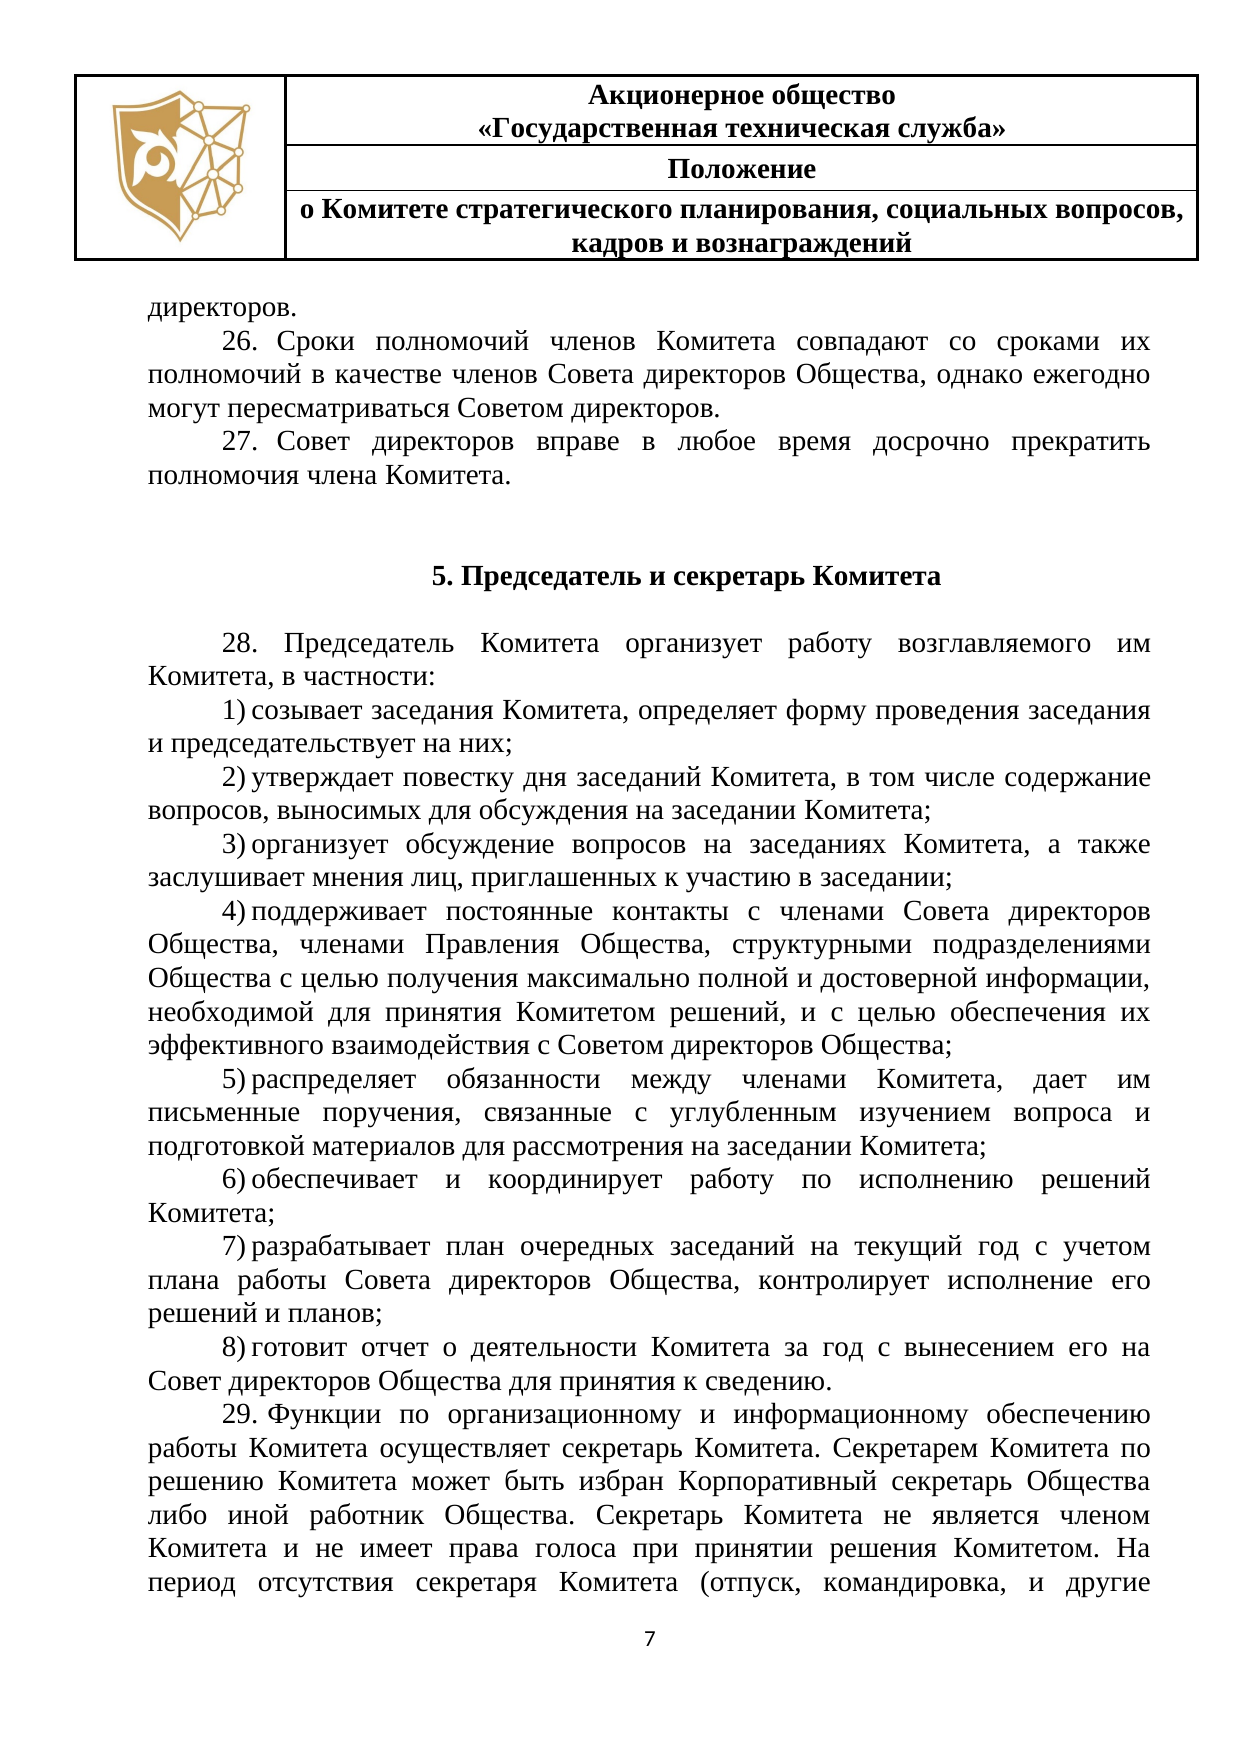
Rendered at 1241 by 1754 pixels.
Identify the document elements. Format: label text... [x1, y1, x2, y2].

picture [87, 77, 275, 258]
list поддерживает постоянные контакты с членами Совета директоров Общества, членами Правления Общества, структурными подразделениями Общества с целью получения максимально полной и достоверной информации, необходимой для принятия Комитетом решений, и с целью обеспечения их эффективного взаимодействия с Советом директоров Общества; [148, 893, 1152, 1061]
list Председатель Комитета организует работу возглавляемого им Комитета, в частности: [148, 625, 1152, 692]
list утверждает повестку дня заседаний Комитета, в том числе содержание вопросов, выносимых для обсуждения на заседании Комитета; [148, 759, 1152, 826]
list Сроки полномочий членов Комитета совпадают со сроками их полномочий в качестве членов Совета директоров Общества, однако ежегодно могут пересматриваться Советом директоров. [148, 323, 1152, 423]
list разрабатывает план очередных заседаний на текущий год с учетом плана работы Совета директоров Общества, контролирует исполнение его решений и планов; [148, 1228, 1152, 1329]
list созывает заседания Комитета, определяет форму проведения заседания и председательствует на них; [148, 692, 1152, 759]
list организует обсуждение вопросов на заседаниях Комитета, а также заслушивает мнения лиц, приглашенных к участию в заседании; [148, 826, 1152, 893]
list готовит отчет о деятельности Комитета за год с вынесением его на Совет директоров Общества для принятия к сведению. [148, 1329, 1152, 1396]
subtitle 5. Председатель и секретарь Комитета [148, 558, 1152, 591]
list распределяет обязанности между членами Комитета, дает им письменные поручения, связанные с углубленным изучением вопроса и подготовкой материалов для рассмотрения на заседании Комитета; [148, 1061, 1152, 1161]
list Совет директоров вправе в любое время досрочно прекратить полномочия члена Комитета. [148, 423, 1152, 491]
list обеспечивает и координирует работу по исполнению решений Комитета; [148, 1161, 1152, 1228]
